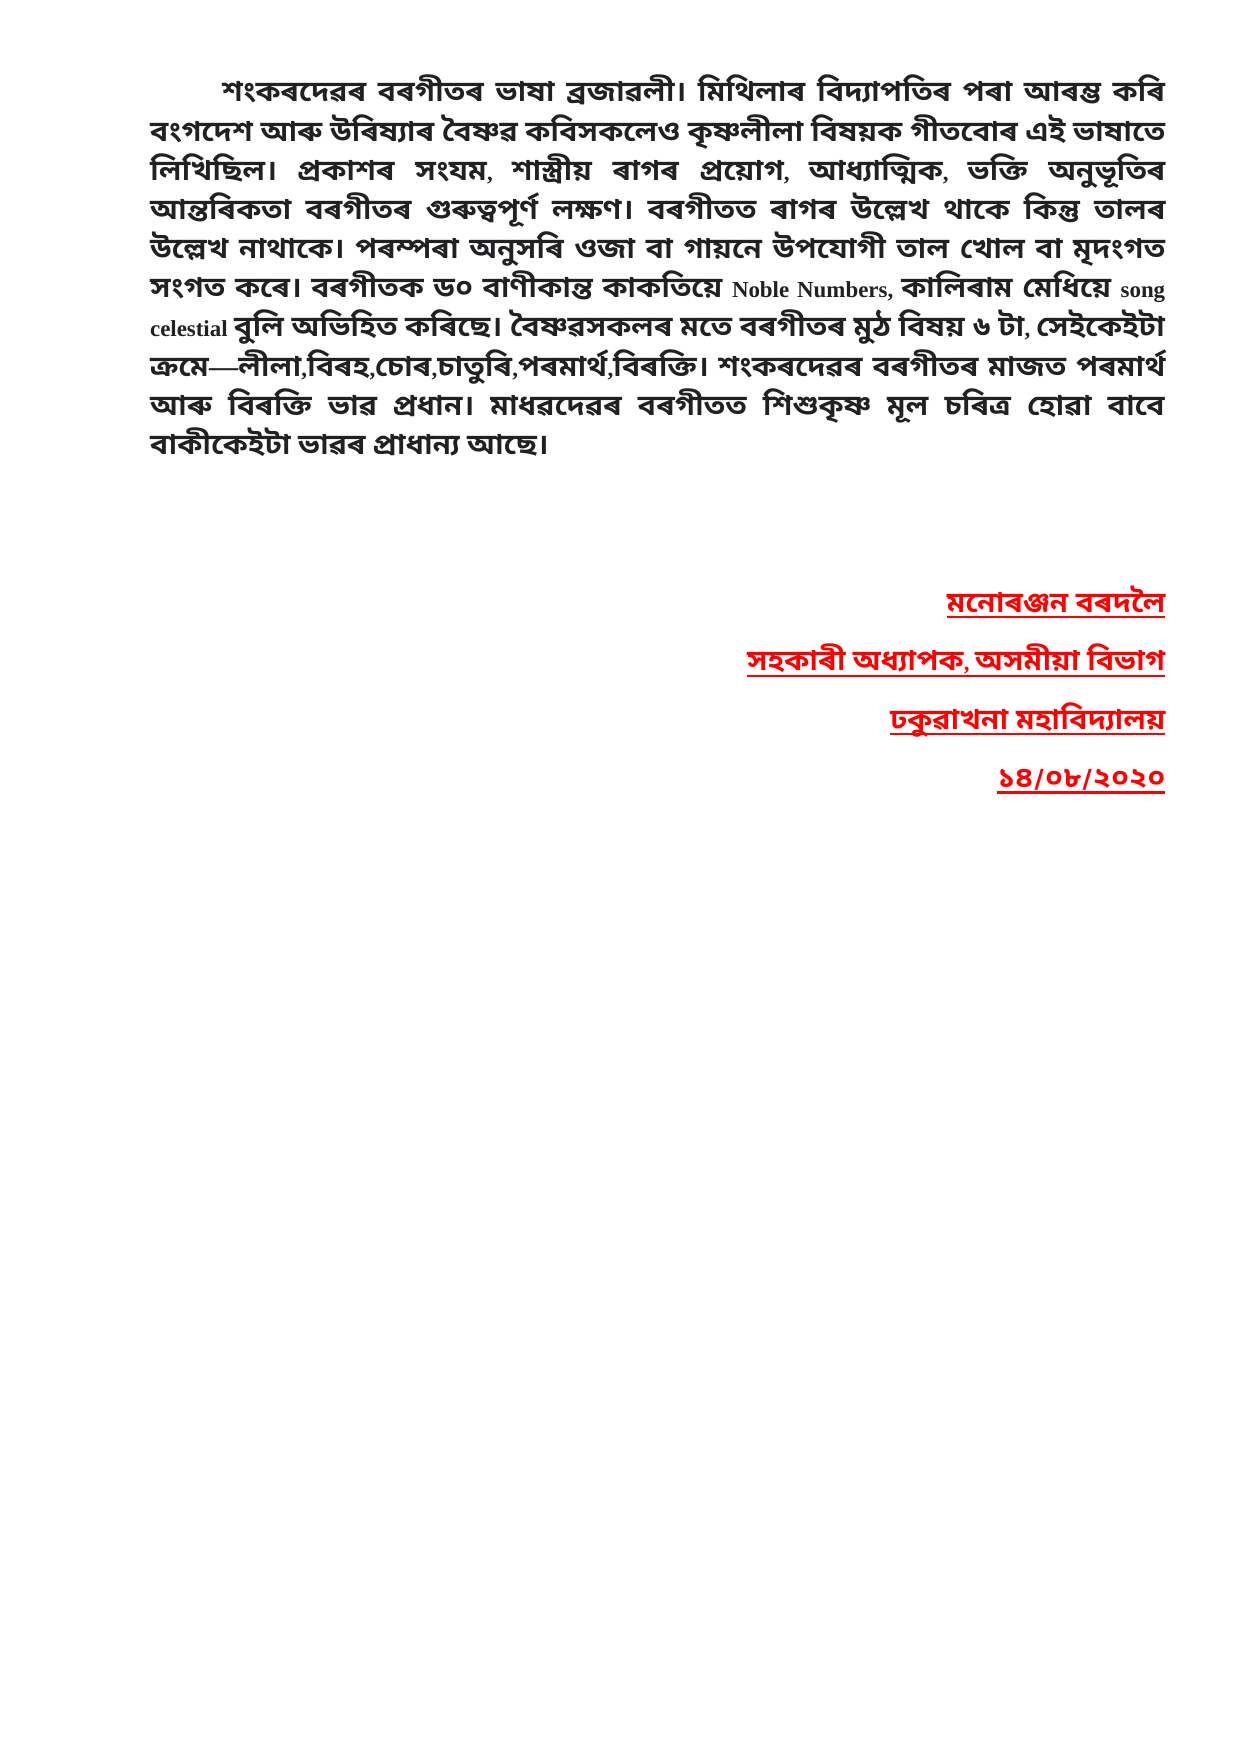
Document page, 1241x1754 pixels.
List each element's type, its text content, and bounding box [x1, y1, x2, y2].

text সহকাৰী অধ্যাপক, অসমীয়া বিভাগ [75, 644, 1165, 683]
text শংকৰদেৱৰ বৰগীতৰ ভাষা ব্ৰজাৱলী। মিথিলাৰ বিদ্যাপতিৰ পৰা আৰম্ভ কৰি বংগদেশ আৰু উৰিষ্যাৰ বৈষ্ণৱ কবিসকলেও কৃষ্ণলীলা বিষয়ক গীতবোৰ এই ভাষাতে লিখিছিল। প্ৰকাশৰ সংযম, শাস্ত্ৰীয় ৰাগৰ প্ৰয়োগ, আধ্যাত্মিক, ভক্তি অনুভূতিৰ আন্তৰিকতা বৰগীতৰ গুৰুত্বপূৰ্ণ লক্ষণ। বৰগীতত ৰাগৰ উল্লেখ থাকে কিন্তু তালৰ উল্লেখ নাথাকে। পৰম্পৰা অনুসৰি ওজা বা গায়নে উপযোগী তাল খোল বা মৃদংগত সংগত কৰে। বৰগীতক ড০ বাণীকান্ত কাকতিয়ে Noble Numbers, কালিৰাম মেধিয়ে song celestial বুলি অভিহিত কৰিছে। বৈষ্ণৱসকলৰ মতে বৰগীতৰ মুঠ বিষয় ৬ টা, সেইকেইটা ক্ৰমে—লীলা,বিৰহ,চোৰ,চাতুৰি,পৰমাৰ্থ,বিৰক্তি। শংকৰদেৱৰ বৰগীতৰ মাজত পৰমাৰ্থ আৰু বিৰক্তি ভাৱ প্ৰধান। মাধৱদেৱৰ বৰগীতত শিশুকৃষ্ণ মূল চৰিত্ৰ হোৱা বাবে বাকীকেইটা ভাৱৰ প্ৰাধান্য আছে। [150, 75, 1165, 466]
text ১৪/০৮/২০২০ [75, 761, 1165, 799]
text ঢকুৱাখনা মহাবিদ্যালয় [75, 702, 1165, 741]
text মনোৰঞ্জন বৰদলৈ [75, 586, 1165, 624]
